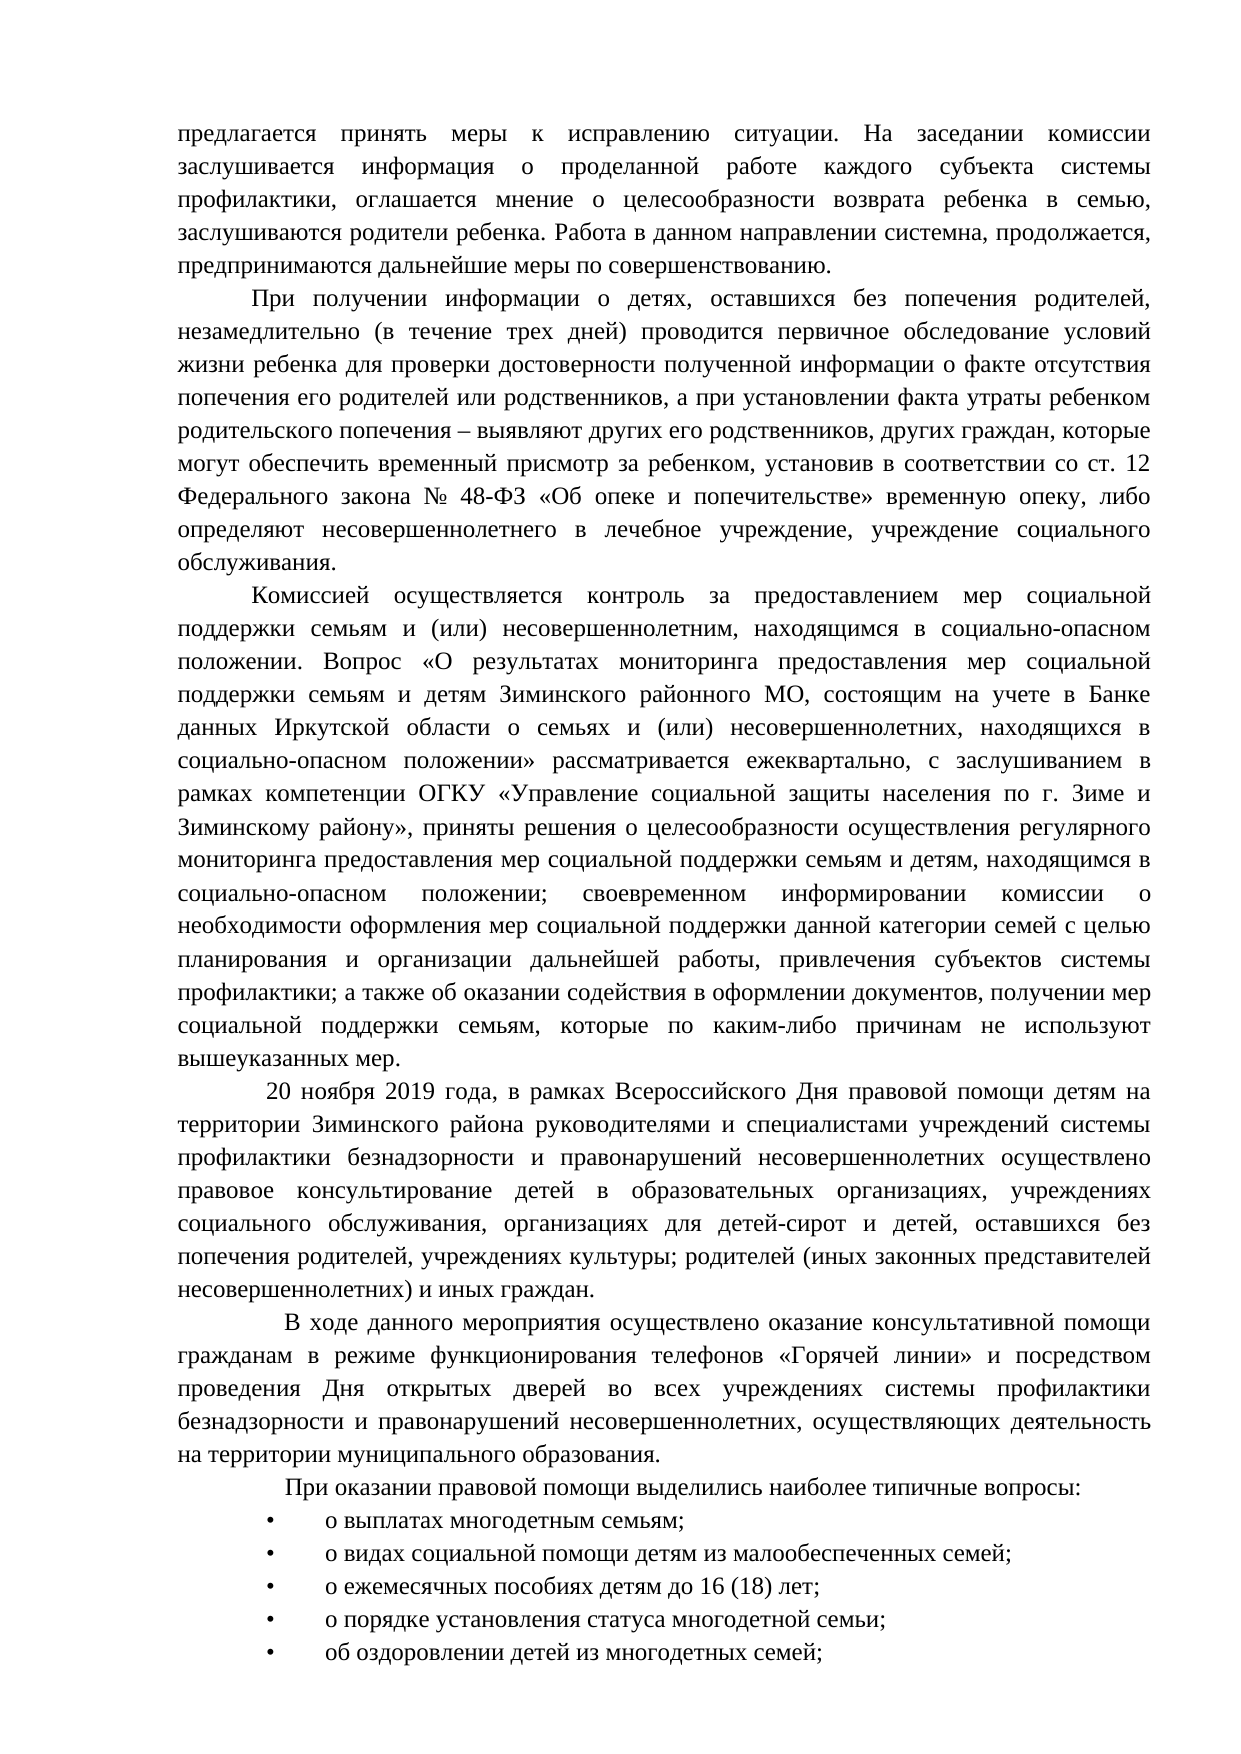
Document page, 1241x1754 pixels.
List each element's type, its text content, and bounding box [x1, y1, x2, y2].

text • о порядке установления статуса многодетной семьи; [177, 1604, 1152, 1633]
text • о ежемесячных пособиях детям до 16 (18) лет; [177, 1571, 1152, 1600]
text При оказании правовой помощи выделились наиболее типичные вопросы: [177, 1472, 1152, 1501]
text В ходе данного мероприятия осуществлено оказание консультативной помощи гражданам в режиме функционирования телефонов «Горячей линии» и посредством проведения Дня открытых дверей во всех учреждениях системы профилактики безнадзорности и правонарушений несовершеннолетних, осуществляющих деятельность на территории муниципального образования. [177, 1307, 1152, 1468]
text При получении информации о детях, оставшихся без попечения родителей, незамедлительно (в течение трех дней) проводится первичное обследование условий жизни ребенка для проверки достоверности полученной информации о факте отсутствия попечения его родителей или родственников, а при установлении факта утраты ребенком родительского попечения – выявляют других его родственников, других граждан, которые могут обеспечить временный присмотр за ребенком, установив в соответствии со ст. 12 Федерального закона № 48-ФЗ «Об опеке и попечительстве» временную опеку, либо определяют несовершеннолетнего в лечебное учреждение, учреждение социального обслуживания. [177, 283, 1152, 576]
text • об оздоровлении детей из многодетных семей; [177, 1637, 1152, 1666]
text • о выплатах многодетным семьям; [177, 1505, 1152, 1534]
text • о видах социальной помощи детям из малообеспеченных семей; [177, 1538, 1152, 1567]
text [177, 118, 1152, 279]
text Комиссией осуществляется контроль за предоставлением мер социальной поддержки семьям и (или) несовершеннолетним, находящимся в социально-опасном положении. Вопрос «О результатах мониторинга предоставления мер социальной поддержки семьям и детям Зиминского районного МО, состоящим на учете в Банке данных Иркутской области о семьях и (или) несовершеннолетних, находящихся в социально-опасном положении» рассматривается ежеквартально, с заслушиванием в рамках компетенции ОГКУ «Управление социальной защиты населения по г. Зиме и Зиминскому району», приняты решения о целесообразности осуществления регулярного мониторинга предоставления мер социальной поддержки семьям и детям, находящимся в социально-опасном положении; своевременном информировании комиссии о необходимости оформления мер социальной поддержки данной категории семей с целью планирования и организации дальнейшей работы, привлечения субъектов системы профилактики; а также об оказании содействия в оформлении документов, получении мер социальной поддержки семьям, которые по каким-либо причинам не используют вышеуказанных мер. [177, 580, 1152, 1071]
text 20 ноября 2019 года, в рамках Всероссийского Дня правовой помощи детям на территории Зиминского района руководителями и специалистами учреждений системы профилактики безнадзорности и правонарушений несовершеннолетних осуществлено правовое консультирование детей в образовательных организациях, учреждениях социального обслуживания, организациях для детей-сирот и детей, оставшихся без попечения родителей, учреждениях культуры; родителей (иных законных представителей несовершеннолетних) и иных граждан. [177, 1076, 1152, 1303]
